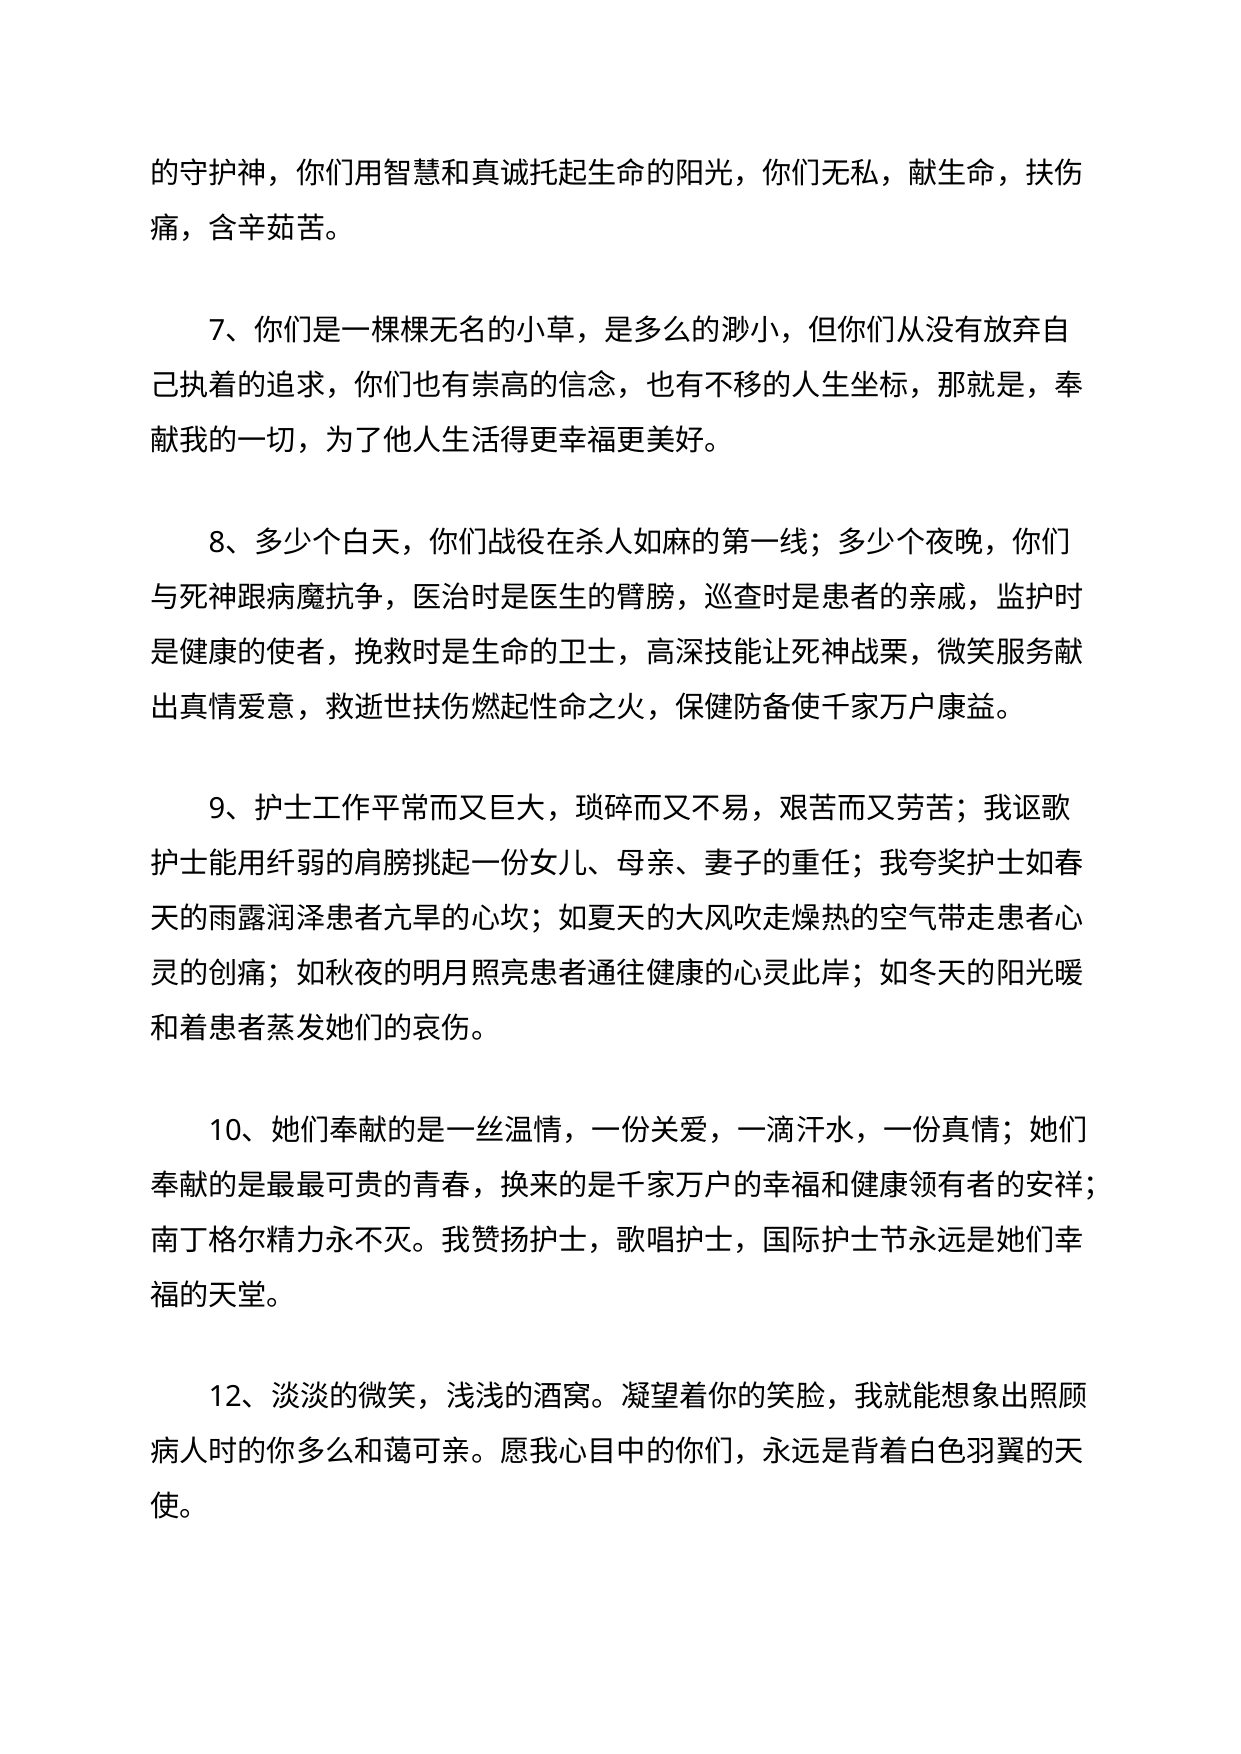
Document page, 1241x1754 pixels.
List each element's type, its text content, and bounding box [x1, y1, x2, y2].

text 10、她们奉献的是一丝温情，一份关爱，一滴汗水，一份真情；她们奉献的是最最可贵的青春，换来的是千家万户的幸福和健康领有者的安祥；南丁格尔精力永不灭。我赞扬护士，歌唱护士，国际护士节永远是她们幸福的天堂。 [150, 1106, 1090, 1313]
text 8、多少个白天，你们战役在杀人如麻的第一线；多少个夜晚，你们与死神跟病魔抗争，医治时是医生的臂膀，巡查时是患者的亲戚，监护时是健康的使者，挽救时是生命的卫士，高深技能让死神战栗，微笑服务献出真情爱意，救逝世扶伤燃起性命之火，保健防备使千家万户康益。 [150, 518, 1090, 725]
text 12、淡淡的微笑，浅浅的酒窝。凝望着你的笑脸，我就能想象出照顾病人时的你多么和蔼可亲。愿我心目中的你们，永远是背着白色羽翼的天使。 [150, 1373, 1090, 1525]
text 9、护士工作平常而又巨大，琐碎而又不易，艰苦而又劳苦；我讴歌护士能用纤弱的肩膀挑起一份女儿、母亲、妻子的重任；我夸奖护士如春天的雨露润泽患者亢旱的心坎；如夏天的大风吹走燥热的空气带走患者心灵的创痛；如秋夜的明月照亮患者通往健康的心灵此岸；如冬天的阳光暖和着患者蒸发她们的哀伤。 [150, 785, 1090, 1047]
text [150, 150, 1090, 247]
text 7、你们是一棵棵无名的小草，是多么的渺小，但你们从没有放弃自己执着的追求，你们也有崇高的信念，也有不移的人生坐标，那就是，奉献我的一切，为了他人生活得更幸福更美好。 [150, 307, 1090, 459]
